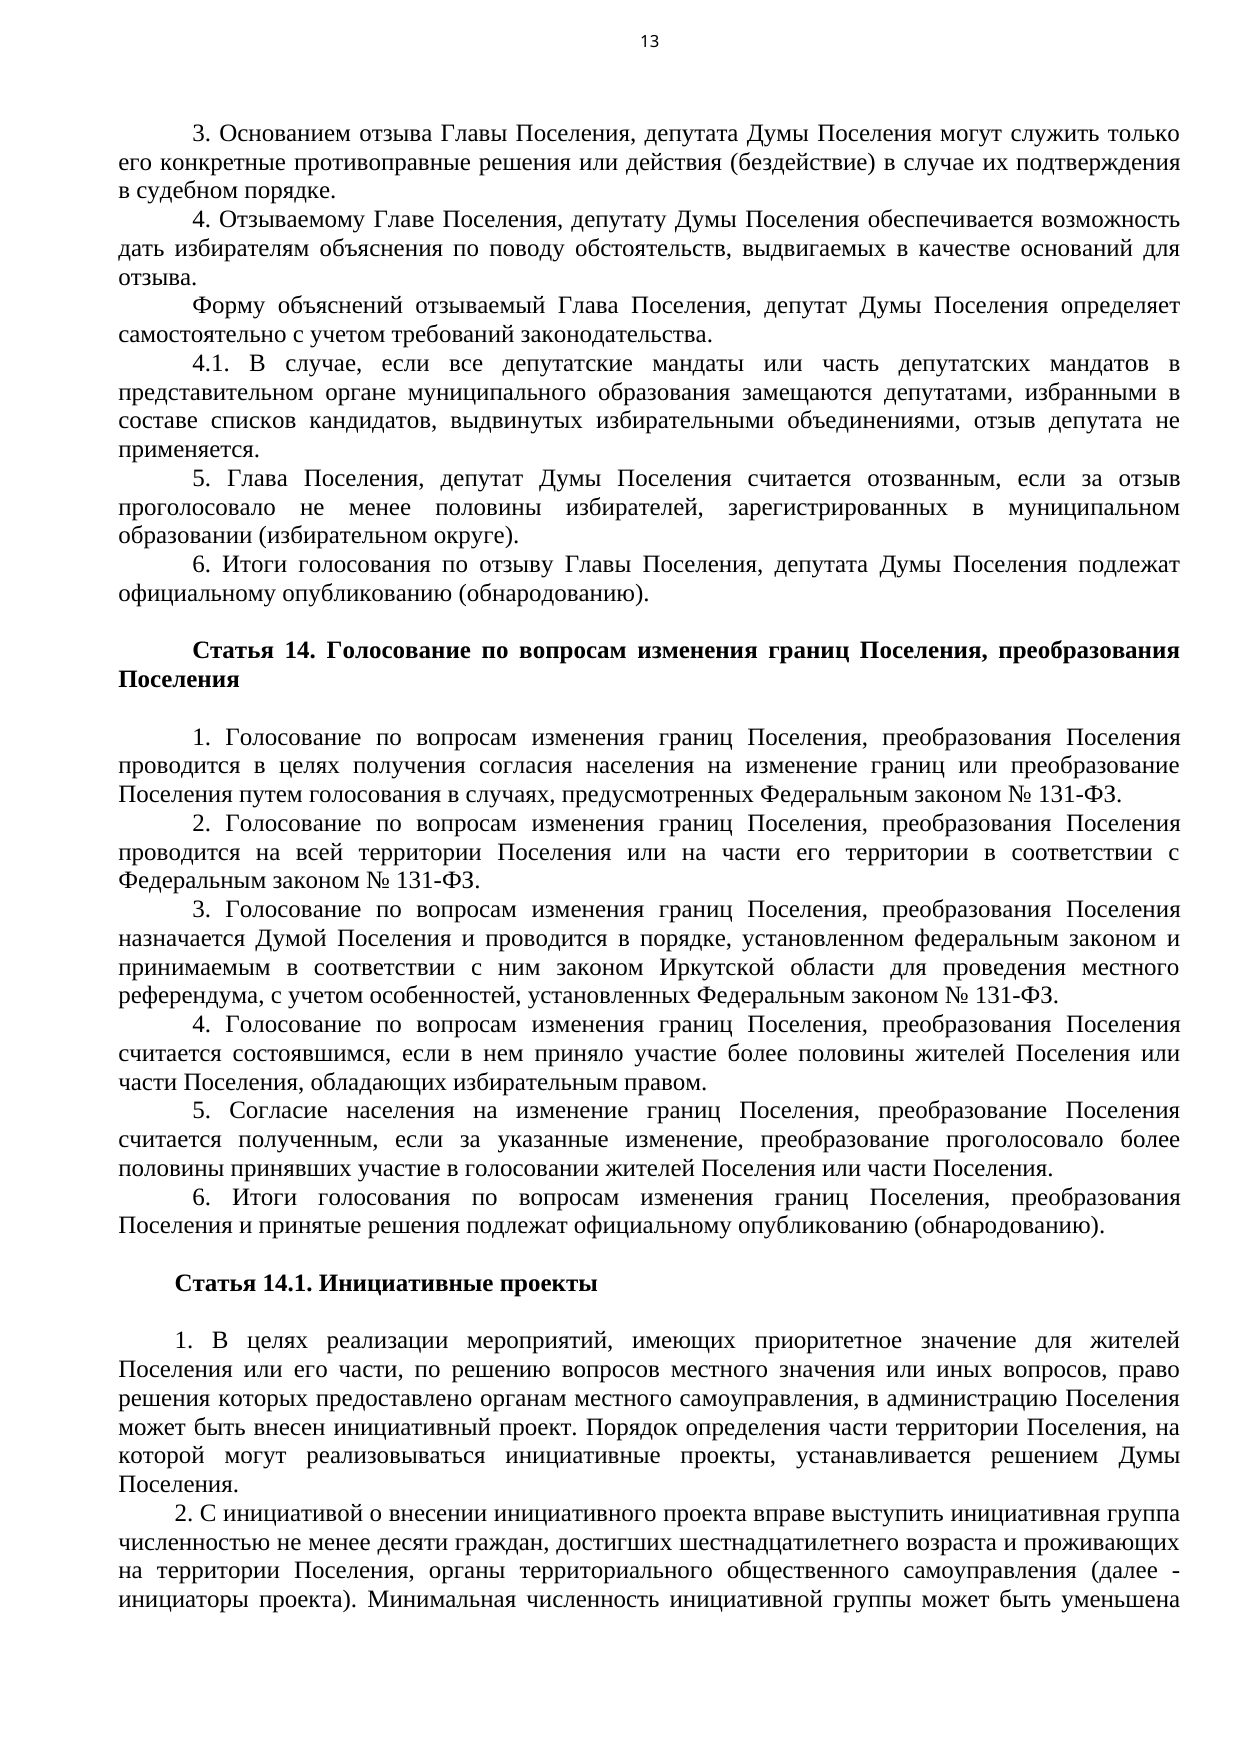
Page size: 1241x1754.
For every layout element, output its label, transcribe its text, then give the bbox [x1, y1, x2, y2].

text 4. Голосование по вопросам изменения границ Поселения, преобразования Поселения считается состоявшимся, если в нем приняло участие более половины жителей Поселения или части Поселения, обладающих избирательным правом. [118, 1009, 1181, 1096]
text 3. Голосование по вопросам изменения границ Поселения, преобразования Поселения назначается Думой Поселения и проводится в порядке, установленном федеральным законом и принимаемым в соответствии с ним законом Иркутской области для проведения местного референдума, с учетом особенностей, установленных Федеральным законом № 131-ФЗ. [118, 894, 1181, 1009]
text 5. Согласие населения на изменение границ Поселения, преобразование Поселения считается полученным, если за указанные изменение, преобразование проголосовало более половины принявших участие в голосовании жителей Поселения или части Поселения. [118, 1096, 1181, 1182]
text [118, 1498, 1181, 1613]
text 6. Итоги голосования по вопросам изменения границ Поселения, преобразования Поселения и принятые решения подлежат официальному опубликованию (обнародованию). [118, 1182, 1181, 1239]
text 6. Итоги голосования по отзыву Главы Поселения, депутата Думы Поселения подлежат официальному опубликованию (обнародованию). [118, 549, 1181, 607]
text 5. Глава Поселения, депутат Думы Поселения считается отозванным, если за отзыв проголосовало не менее половины избирателей, зарегистрированных в муниципальном образовании (избирательном округе). [118, 463, 1181, 549]
text Статья 14. Голосование по вопросам изменения границ Поселения, преобразования Поселения [118, 636, 1181, 693]
text 1. В целях реализации мероприятий, имеющих приоритетное значение для жителей Поселения или его части, по решению вопросов местного значения или иных вопросов, право решения которых предоставлено органам местного самоуправления, в администрацию Поселения может быть внесен инициативный проект. Порядок определения части территории Поселения, на которой могут реализовываться инициативные проекты, устанавливается решением Думы Поселения. [118, 1326, 1181, 1498]
text 2. Голосование по вопросам изменения границ Поселения, преобразования Поселения проводится на всей территории Поселения или на части его территории в соответствии с Федеральным законом № 131-ФЗ. [118, 808, 1181, 894]
text 3. Основанием отзыва Главы Поселения, депутата Думы Поселения могут служить только его конкретные противоправные решения или действия (бездействие) в случае их подтверждения в судебном порядке. [118, 118, 1181, 204]
text Статья 14.1. Инициативные проекты [118, 1268, 1181, 1297]
text 1. Голосование по вопросам изменения границ Поселения, преобразования Поселения проводится в целях получения согласия населения на изменение границ или преобразование Поселения путем голосования в случаях, предусмотренных Федеральным законом № 131-ФЗ. [118, 722, 1181, 808]
text 4.1. В случае, если все депутатские мандаты или часть депутатских мандатов в представительном органе муниципального образования замещаются депутатами, избранными в составе списков кандидатов, выдвинутых избирательными объединениями, отзыв депутата не применяется. [118, 348, 1181, 463]
text 4. Отзываемому Главе Поселения, депутату Думы Поселения обеспечивается возможность дать избирателям объяснения по поводу обстоятельств, выдвигаемых в качестве оснований для отзыва. [118, 204, 1181, 291]
text Форму объяснений отзываемый Глава Поселения, депутат Думы Поселения определяет самостоятельно с учетом требований законодательства. [118, 291, 1181, 348]
